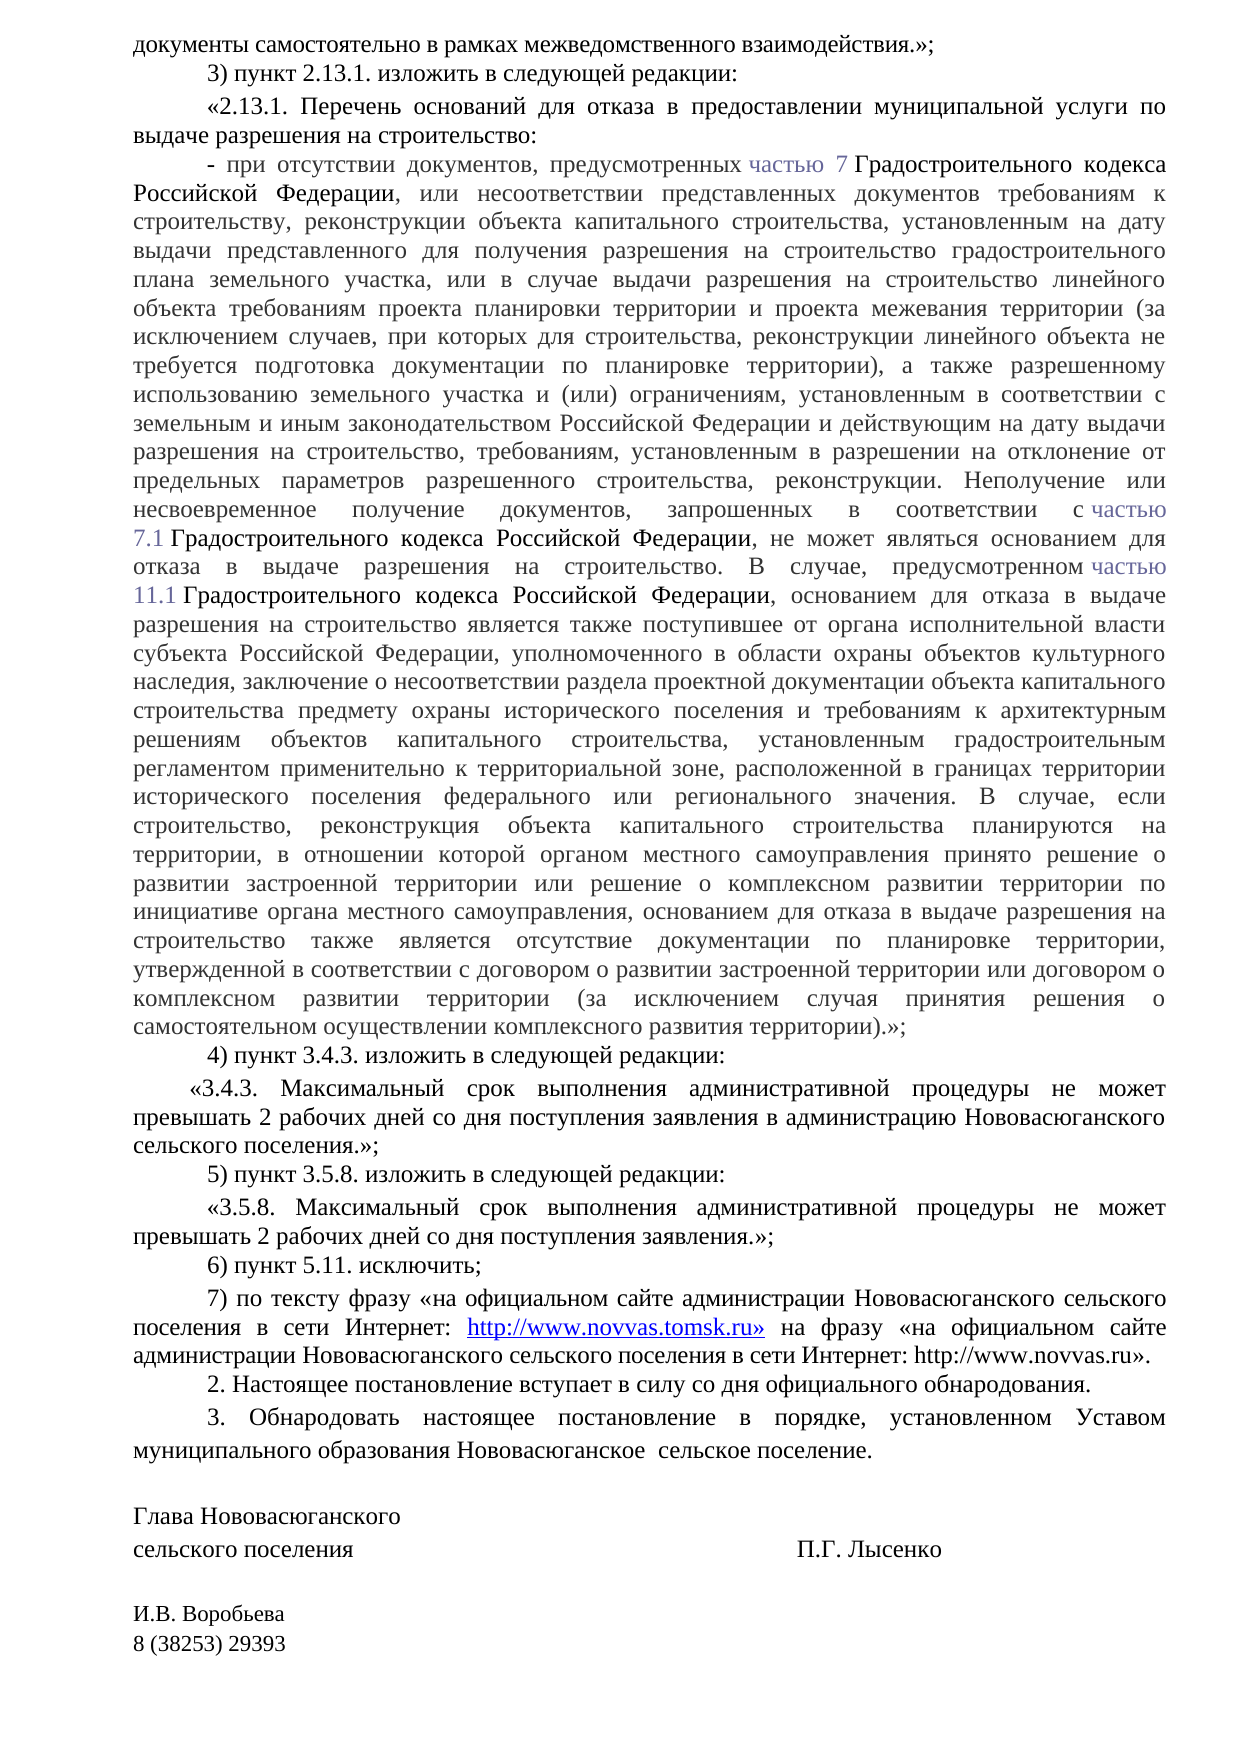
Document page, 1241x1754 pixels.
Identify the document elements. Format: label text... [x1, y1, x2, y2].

text 7) по тексту фразу «на официальном сайте администрации Нововасюганского сельского поселения в сети Интернет: http://www.novvas.tomsk.ru» на фразу «на официальном сайте администрации Нововасюганского сельского поселения в сети Интернет: http://www.novvas.ru». [133, 1283, 1167, 1369]
text сельского поселения П.Г. Лысенко [133, 1534, 1167, 1563]
text 3. Обнародовать настоящее постановление в порядке, установленном Уставом муниципального образования Нововасюганское сельское поселение. [133, 1402, 1167, 1464]
text - при отсутствии документов, предусмотренных частью 7 Градостроительного кодекса Российской Федерации, или несоответствии представленных документов требованиям к строительству, реконструкции объекта капитального строительства, установленным на дату выдачи представленного для получения разрешения на строительство градостроительного плана земельного участка, или в случае выдачи разрешения на строительство линейного объекта требованиям проекта планировки территории и проекта межевания территории (за исключением случаев, при которых для строительства, реконструкции линейного объекта не требуется подготовка документации по планировке территории), а также разрешенному использованию земельного участка и (или) ограничениям, установленным в соответствии с земельным и иным законодательством Российской Федерации и действующим на дату выдачи разрешения на строительство, требованиям, установленным в разрешении на отклонение от предельных параметров разрешенного строительства, реконструкции. Неполучение или несвоевременное получение документов, запрошенных в соответствии с частью 7.1 Градостроительного кодекса Российской Федерации, не может являться основанием для отказа в выдаче разрешения на строительство. В случае, предусмотренном частью 11.1 Градостроительного кодекса Российской Федерации, основанием для отказа в выдаче разрешения на строительство является также поступившее от органа исполнительной власти субъекта Российской Федерации, уполномоченного в области охраны объектов культурного наследия, заключение о несоответствии раздела проектной документации объекта капитального строительства предмету охраны исторического поселения и требованиям к архитектурным решениям объектов капитального строительства, установленным градостроительным регламентом применительно к территориальной зоне, расположенной в границах территории исторического поселения федерального или регионального значения. В случае, если строительство, реконструкция объекта капитального строительства планируются на территории, в отношении которой органом местного самоуправления принято решение о развитии застроенной территории или решение о комплексном развитии территории по инициативе органа местного самоуправления, основанием для отказа в выдаче разрешения на строительство также является отсутствие документации по планировке территории, утвержденной в соответствии с договором о развитии застроенной территории или договором о комплексном развитии территории (за исключением случая принятия решения о самостоятельном осуществлении комплексного развития территории).»; [133, 149, 1167, 1040]
text Глава Нововасюганского [133, 1501, 1167, 1530]
text «2.13.1. Перечень оснований для отказа в предоставлении муниципальной услуги по выдаче разрешения на строительство: [133, 91, 1167, 149]
text «3.4.3. Максимальный срок выполнения административной процедуры не может превышать 2 рабочих дней со дня поступления заявления в администрацию Нововасюганского сельского поселения.»; [133, 1073, 1167, 1159]
text 8 (38253) 29393 [133, 1631, 1167, 1657]
text 3) пункт 2.13.1. изложить в следующей редакции: [133, 58, 1167, 87]
text 6) пункт 5.11. исключить; [133, 1250, 1167, 1279]
text «3.5.8. Максимальный срок выполнения административной процедуры не может превышать 2 рабочих дней со дня поступления заявления.»; [133, 1192, 1167, 1250]
text И.В. Воробьева [133, 1600, 1167, 1627]
text 2. Настоящее постановление вступает в силу со дня официального обнародования. [133, 1369, 1167, 1398]
text 4) пункт 3.4.3. изложить в следующей редакции: [133, 1040, 1167, 1069]
text 5) пункт 3.5.8. изложить в следующей редакции: [133, 1159, 1167, 1188]
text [133, 29, 1167, 58]
